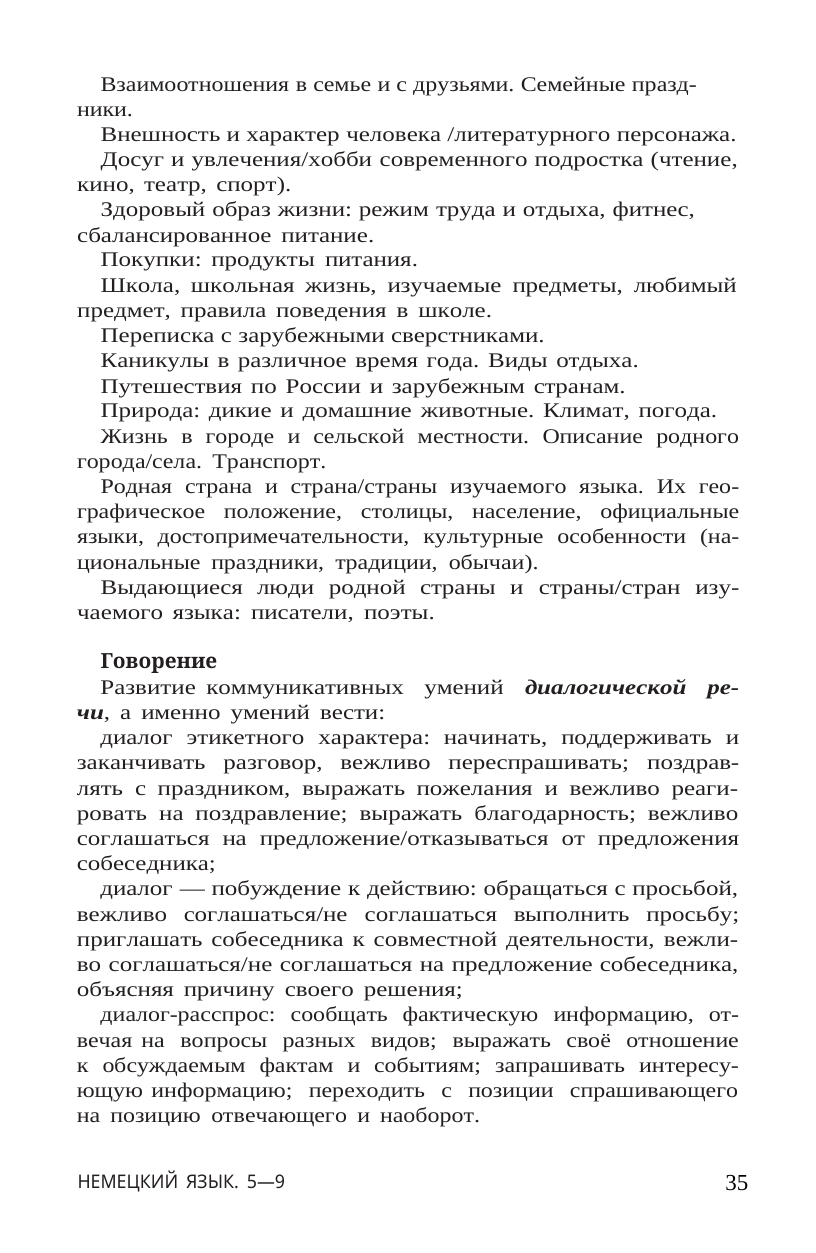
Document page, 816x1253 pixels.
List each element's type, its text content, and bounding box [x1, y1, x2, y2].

text Переписка с зарубежными сверстниками. Каникулы в различное время года. Виды отдыха. Путешествия по России и зарубежным странам. [100, 323, 651, 398]
text диалог-расспрос: сообщать фактическую информацию, от- вечая на вопросы разных видов; выражать своё отношение к обсуждаемым фактам и событиям; запрашивать интересу- ющую информацию; переходить с позиции спрашивающего на позицию отвечающего и наоборот. [77, 1002, 739, 1127]
text кино, театр, спорт). [77, 172, 751, 196]
text Развитие коммуникативных умений диалогической ре- чи, а именно умений вести: [77, 675, 739, 724]
text Взаимоотношения в семье и с друзьями. Семейные празд- ники. [77, 72, 702, 121]
text Внешность и характер человека /литературного персонажа. Досуг и увлечения/хобби современного подростка (чтение, [100, 122, 739, 171]
text Родная страна и страна/страны изучаемого языка. Их гео- графическое положение, столицы, население, официальные языки, достопримечательности, культурные особенности (на- циональные праздники, традиции, обычаи). [77, 474, 739, 574]
text диалог — побуждение к действию: обращаться с просьбой, вежливо соглашаться/не соглашаться выполнить просьбу; приглашать собеседника к совместной деятельности, вежли- во соглашаться/не соглашаться на предложение собеседника, объясняя причину своего решения; [77, 876, 739, 1001]
text Жизнь в городе и сельской местности. Описание родного города/села. Транспорт. [77, 423, 739, 473]
subtitle Говорение [100, 649, 751, 673]
text Здоровый образ жизни: режим труда и отдыха, фитнес, сбалансированное питание. [77, 197, 751, 247]
text Школа, школьная жизнь, изучаемые предметы, любимый предмет, правила поведения в школе. [77, 273, 751, 322]
text Природа: дикие и домашние животные. Климат, погода. [100, 399, 751, 422]
text Выдающиеся люди родной страны и страны/стран изу- чаемого языка: писатели, поэты. [77, 575, 739, 624]
text Покупки: продукты питания. [100, 248, 751, 271]
text диалог этикетного характера: начинать, поддерживать и заканчивать разговор, вежливо переспрашивать; поздрав- лять с праздником, выражать пожелания и вежливо реаги- ровать на поздравление; выражать благодарность; вежливо соглашаться на предложение/отказываться от предложения собеседника; [77, 725, 739, 875]
